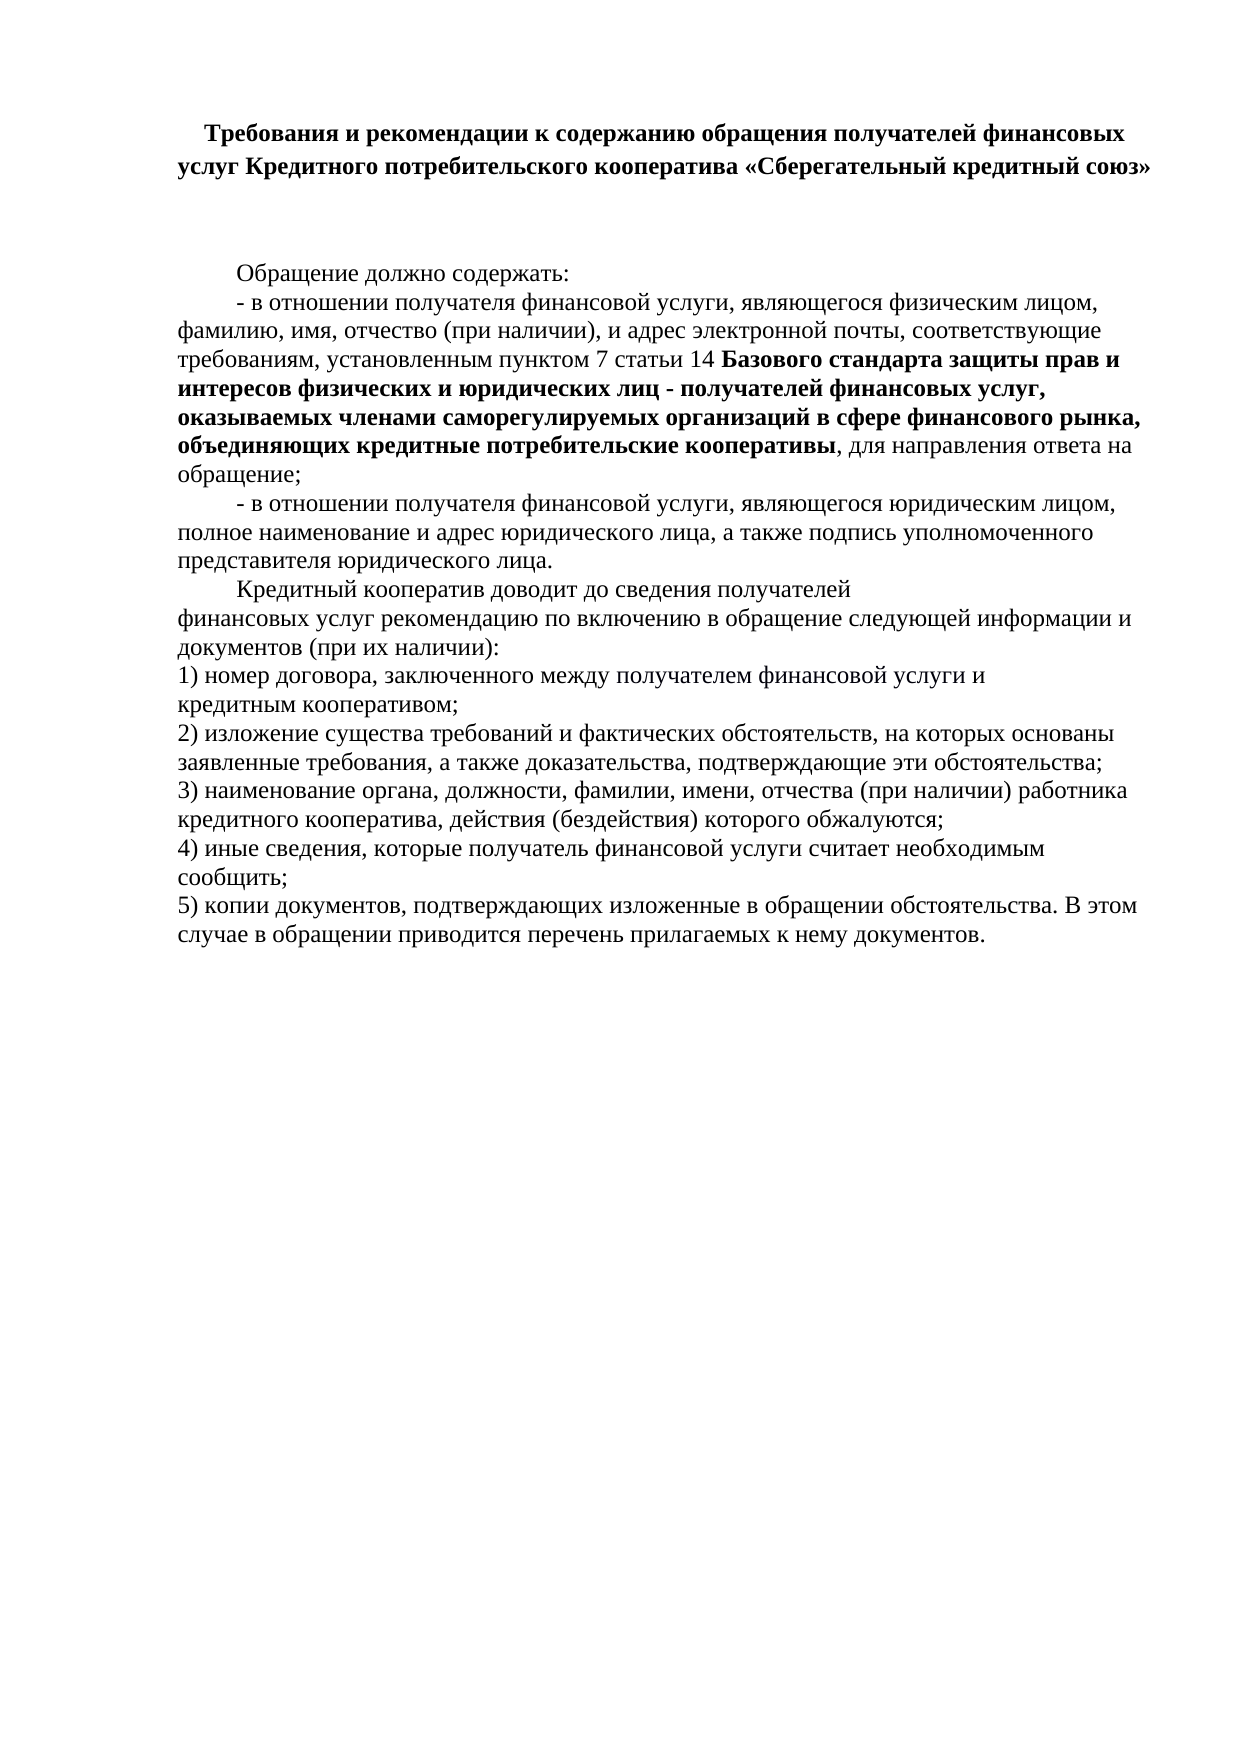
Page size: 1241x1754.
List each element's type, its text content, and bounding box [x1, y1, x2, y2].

text Требования и рекомендации к содержанию обращения получателей финансовых услуг Кредитного потребительского кооператива «Сберегательный кредитный союз» [177, 118, 1152, 180]
text - в отношении получателя финансовой услуги, являющегося юридическим лицом, полное наименование и адрес юридического лица, а также подпись уполномоченного представителя юридического лица. [177, 488, 1152, 574]
text - в отношении получателя финансовой услуги, являющегося физическим лицом, фамилию, имя, отчество (при наличии), и адрес электронной почты, соответствующие требованиям, установленным пунктом 7 статьи 14 Базового стандарта защиты прав и интересов физических и юридических лиц - получателей финансовых услуг, оказываемых членами саморегулируемых организаций в сфере финансового рынка, объединяющих кредитные потребительские кооперативы, для направления ответа на обращение; [177, 287, 1152, 488]
text Обращение должно содержать: [177, 258, 1152, 287]
text Кредитный кооператив доводит до сведения получателей финансовых услуг рекомендацию по включению в обращение следующей информации и документов (при их наличии): 1) номер договора, заключенного между получателем финансовой услуги и кредитным кооперативом; 2) изложение существа требований и фактических обстоятельств, на которых основаны заявленные требования, а также доказательства, подтверждающие эти обстоятельства; [177, 574, 1152, 776]
text 3) наименование органа, должности, фамилии, имени, отчества (при наличии) работника кредитного кооператива, действия (бездействия) которого обжалуются; 4) иные сведения, которые получатель финансовой услуги считает необходимым сообщить; 5) копии документов, подтверждающих изложенные в обращении обстоятельства. В этом случае в обращении приводится перечень прилагаемых к нему документов. [177, 776, 1152, 948]
